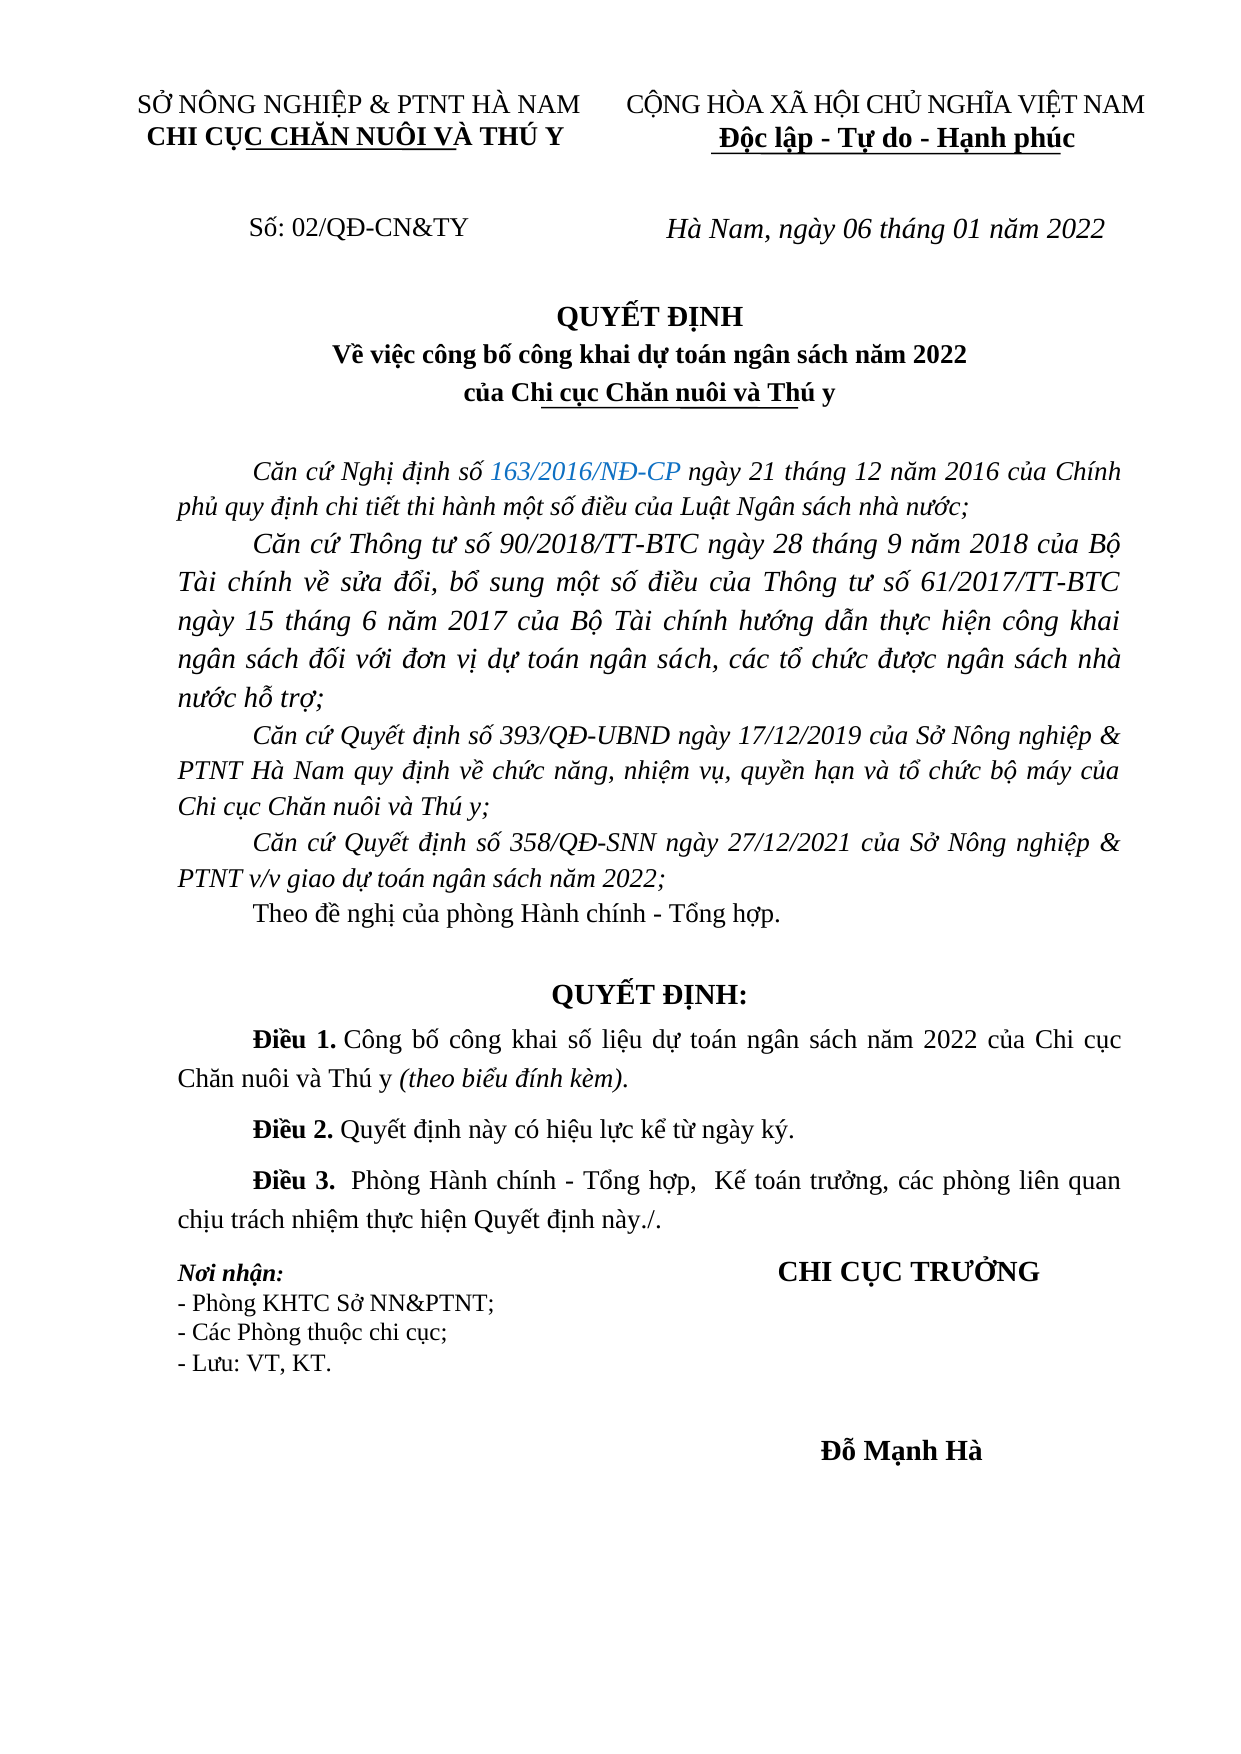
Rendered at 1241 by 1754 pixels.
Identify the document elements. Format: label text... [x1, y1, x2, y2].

text QUYẾT ĐỊNH: [177, 977, 1122, 1010]
text QUYẾT ĐỊNH [177, 299, 1122, 332]
text của Chi cục Chăn nuôi và Thú y [177, 376, 1122, 407]
text Nơi nhận: CHI CỤC TRƯỞNG - Phòng KHTC Sở NN&PTNT; - Các Phòng thuộc chi cục; - Lưu: VT, KT. [177, 1254, 1122, 1377]
text Căn cứ Quyết định số 358/QĐ-SNN ngày 27/12/2021 của Sở Nông nghiệp & PTNT v/v giao dự toán ngân sách năm 2022; [177, 826, 1122, 893]
text Căn cứ Nghị định số 163/2016/NĐ-CP ngày 21 tháng 12 năm 2016 của Chính phủ quy định chi tiết thi hành một số điều của Luật Ngân sách nhà nước; [177, 454, 1122, 521]
table_header SỞ NÔNG NGHIỆP & PTNT HÀ NAM CHI CỤC CHĂN NUÔI VÀ THÚ Y [123, 89, 595, 211]
text Căn cứ Quyết định số 393/QĐ-UBND ngày 17/12/2019 của Sở Nông nghiệp & PTNT Hà Nam quy định về chức năng, nhiệm vụ, quyền hạn và tổ chức bộ máy của Chi cục Chăn nuôi và Thú y; [177, 719, 1122, 821]
text Điều 3. Phòng Hành chính - Tổng hợp, Kế toán trưởng, các phòng liên quan chịu trách nhiệm thực hiện Quyết định này./. [177, 1164, 1122, 1234]
table_cell Số: 02/QĐ-CN&TY [123, 211, 595, 257]
text Điều 2. Quyết định này có hiệu lực kể từ ngày ký. [177, 1113, 1122, 1144]
text Theo đề nghị của phòng Hành chính - Tổng hợp. [177, 897, 1122, 928]
text Căn cứ Thông tư số 90/2018/TT-BTC ngày 28 tháng 9 năm 2018 của Bộ Tài chính về sửa đổi, bổ sung một số điều của Thông tư số 61/2017/TT-BTC ngày 15 tháng 6 năm 2017 của Bộ Tài chính hướng dẫn thực hiện công khai ngân sách đối với đơn vị dự toán ngân sách, các tổ chức được ngân sách nhà nước hỗ trợ; [177, 526, 1122, 714]
text Đỗ Mạnh Hà [177, 1433, 1122, 1466]
table_cell Hà Nam, ngày 06 tháng 01 năm 2022 [595, 211, 1176, 257]
text Điều 1. Công bố công khai số liệu dự toán ngân sách năm 2022 của Chi cục Chăn nuôi và Thú y (theo biểu đính kèm). [177, 1023, 1122, 1093]
table_header CỘNG HÒA XÃ HỘI CHỦ NGHĨA VIỆT NAM Độc lập - Tự do - Hạnh phúc [595, 89, 1176, 211]
text Về việc công bố công khai dự toán ngân sách năm 2022 [177, 338, 1122, 370]
